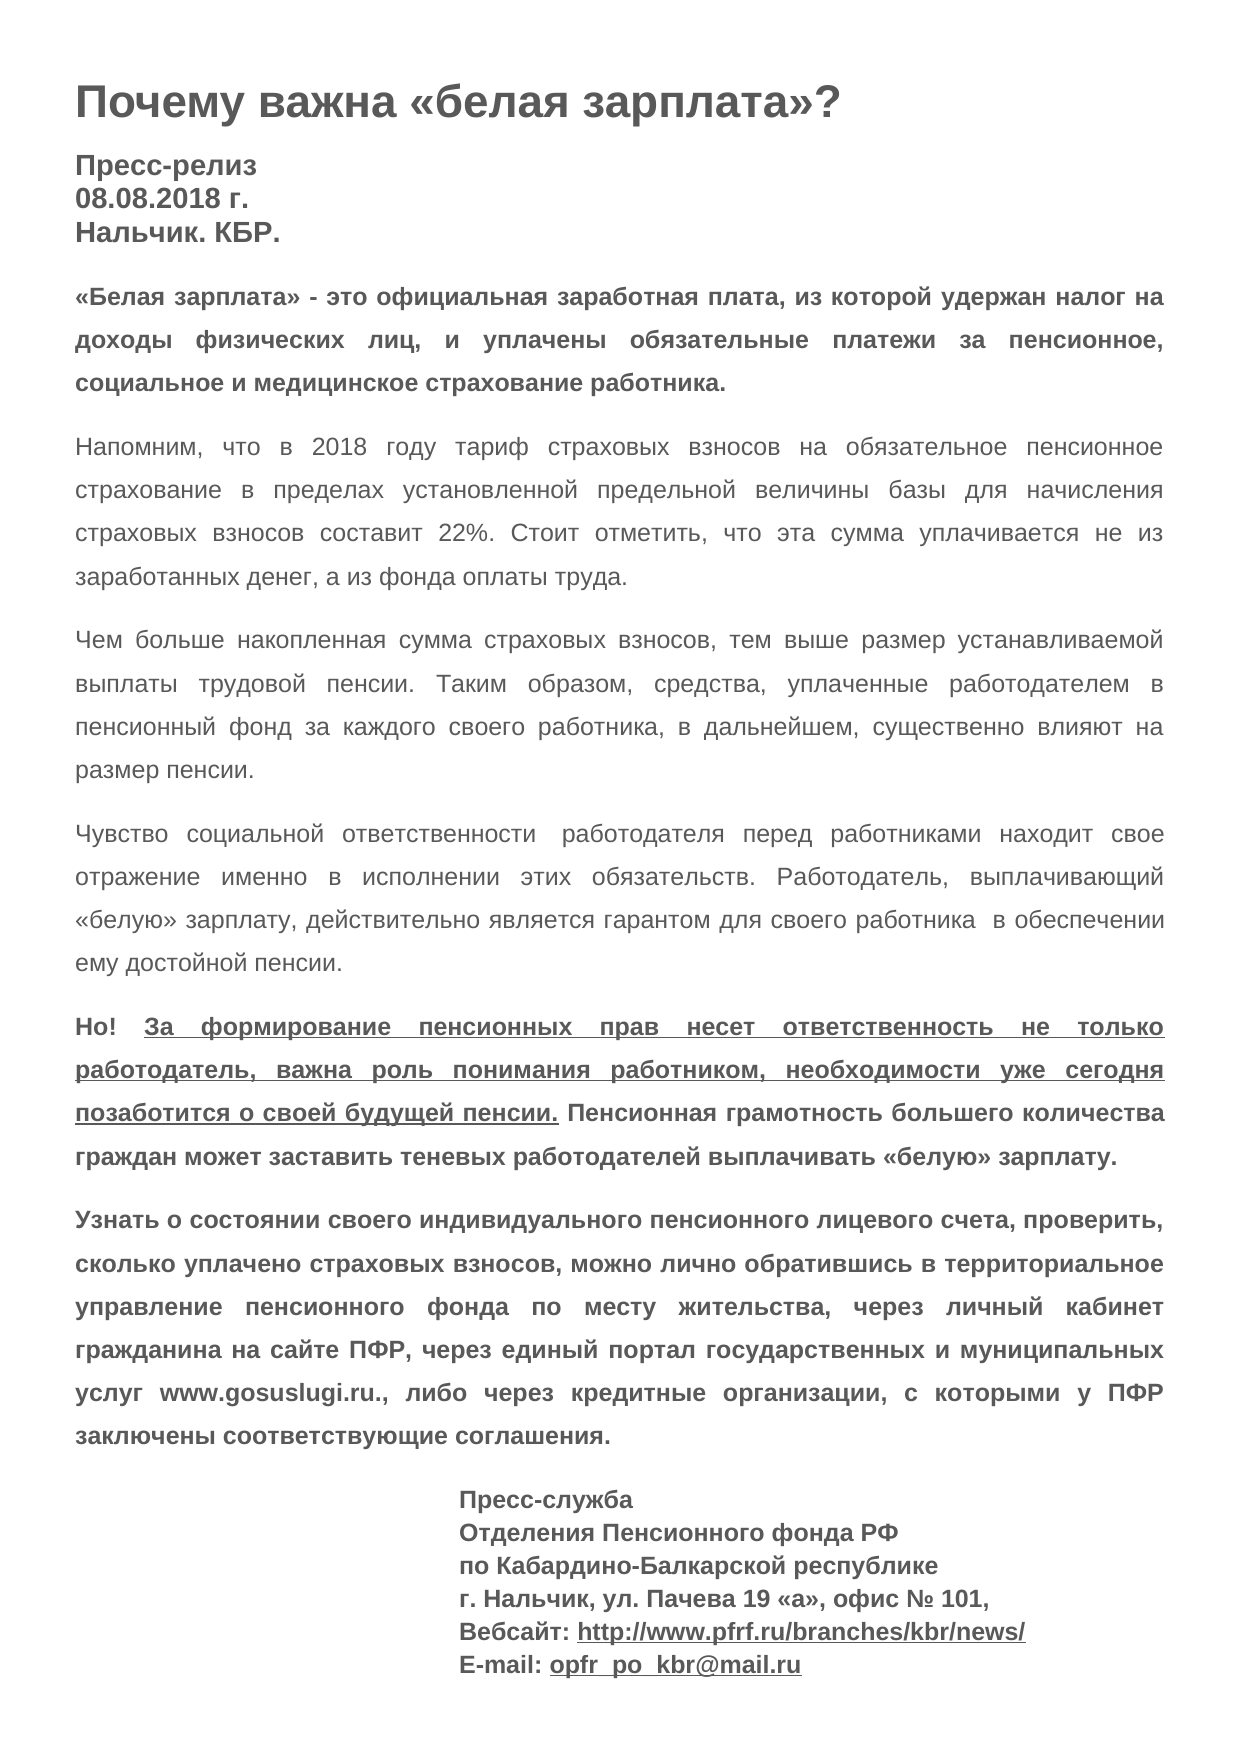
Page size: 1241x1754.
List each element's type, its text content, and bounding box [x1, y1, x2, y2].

text «Белая зарплата» - это официальная заработная плата, из которой удержан налог на доходы физических лиц, и уплачены обязательные платежи за пенсионное, социальное и медицинское страхование работника. [75, 282, 1165, 397]
text Отделения Пенсионного фонда РФ [75, 1518, 1165, 1547]
text Но! За формирование пенсионных прав несет ответственность не только работодатель, важна роль понимания работником, необходимости уже сегодня позаботится о своей будущей пенсии. Пенсионная грамотность большего количества граждан может заставить теневых работодателей выплачивать «белую» зарплату. [75, 1012, 1165, 1080]
text Нальчик. КБР. [75, 215, 1165, 248]
text Пресс-релиз [75, 148, 1165, 181]
text Вебсайт: http://www.pfrf.ru/branches/kbr/news/ [75, 1617, 1165, 1646]
text Но! За формирование пенсионных прав несет ответственность не только работодатель, важна роль понимания работником, необходимости уже сегодня позаботится о своей будущей пенсии. Пенсионная грамотность большего количества граждан может заставить теневых работодателей выплачивать «белую» зарплату. [75, 1081, 1165, 1170]
text 08.08.2018 г. [75, 181, 1165, 215]
text г. Нальчик, ул. Пачева 19 «а», офис № 101, [75, 1584, 1165, 1613]
text Пресс-служба [75, 1485, 1165, 1514]
text Почему важна «белая зарплата»? [75, 75, 1165, 128]
text Чем больше накопленная сумма страховых взносов, тем выше размер устанавливаемой выплаты трудовой пенсии. Таким образом, средства, уплаченные работодателем в пенсионный фонд за каждого своего работника, в дальнейшем, существенно влияют на размер пенсии. [75, 625, 1165, 783]
text Чувство социальной ответственности работодателя перед работниками находит свое отражение именно в исполнении этих обязательств. Работодатель, выплачивающий «белую» зарплату, действительно является гарантом для своего работника в обеспечении ему достойной пенсии. [75, 819, 1165, 977]
text Напомним, что в 2018 году тариф страховых взносов на обязательное пенсионное страхование в пределах установленной предельной величины базы для начисления страховых взносов составит 22%. Стоит отметить, что эта сумма уплачивается не из заработанных денег, а из фонда оплаты труда. [75, 432, 1165, 590]
text E-mail: opfr_po_kbr@mail.ru [75, 1650, 1165, 1679]
text по Кабардино-Балкарской республике [75, 1551, 1165, 1580]
text Узнать о состоянии своего индивидуального пенсионного лицевого счета, проверить, сколько уплачено страховых взносов, можно лично обратившись в территориальное управление пенсионного фонда по месту жительства, через личный кабинет гражданина на сайте ПФР, через единый портал государственных и муниципальных услуг www.gosuslugi.ru., либо через кредитные организации, с которыми у ПФР заключены соответствующие соглашения. [75, 1205, 1165, 1450]
